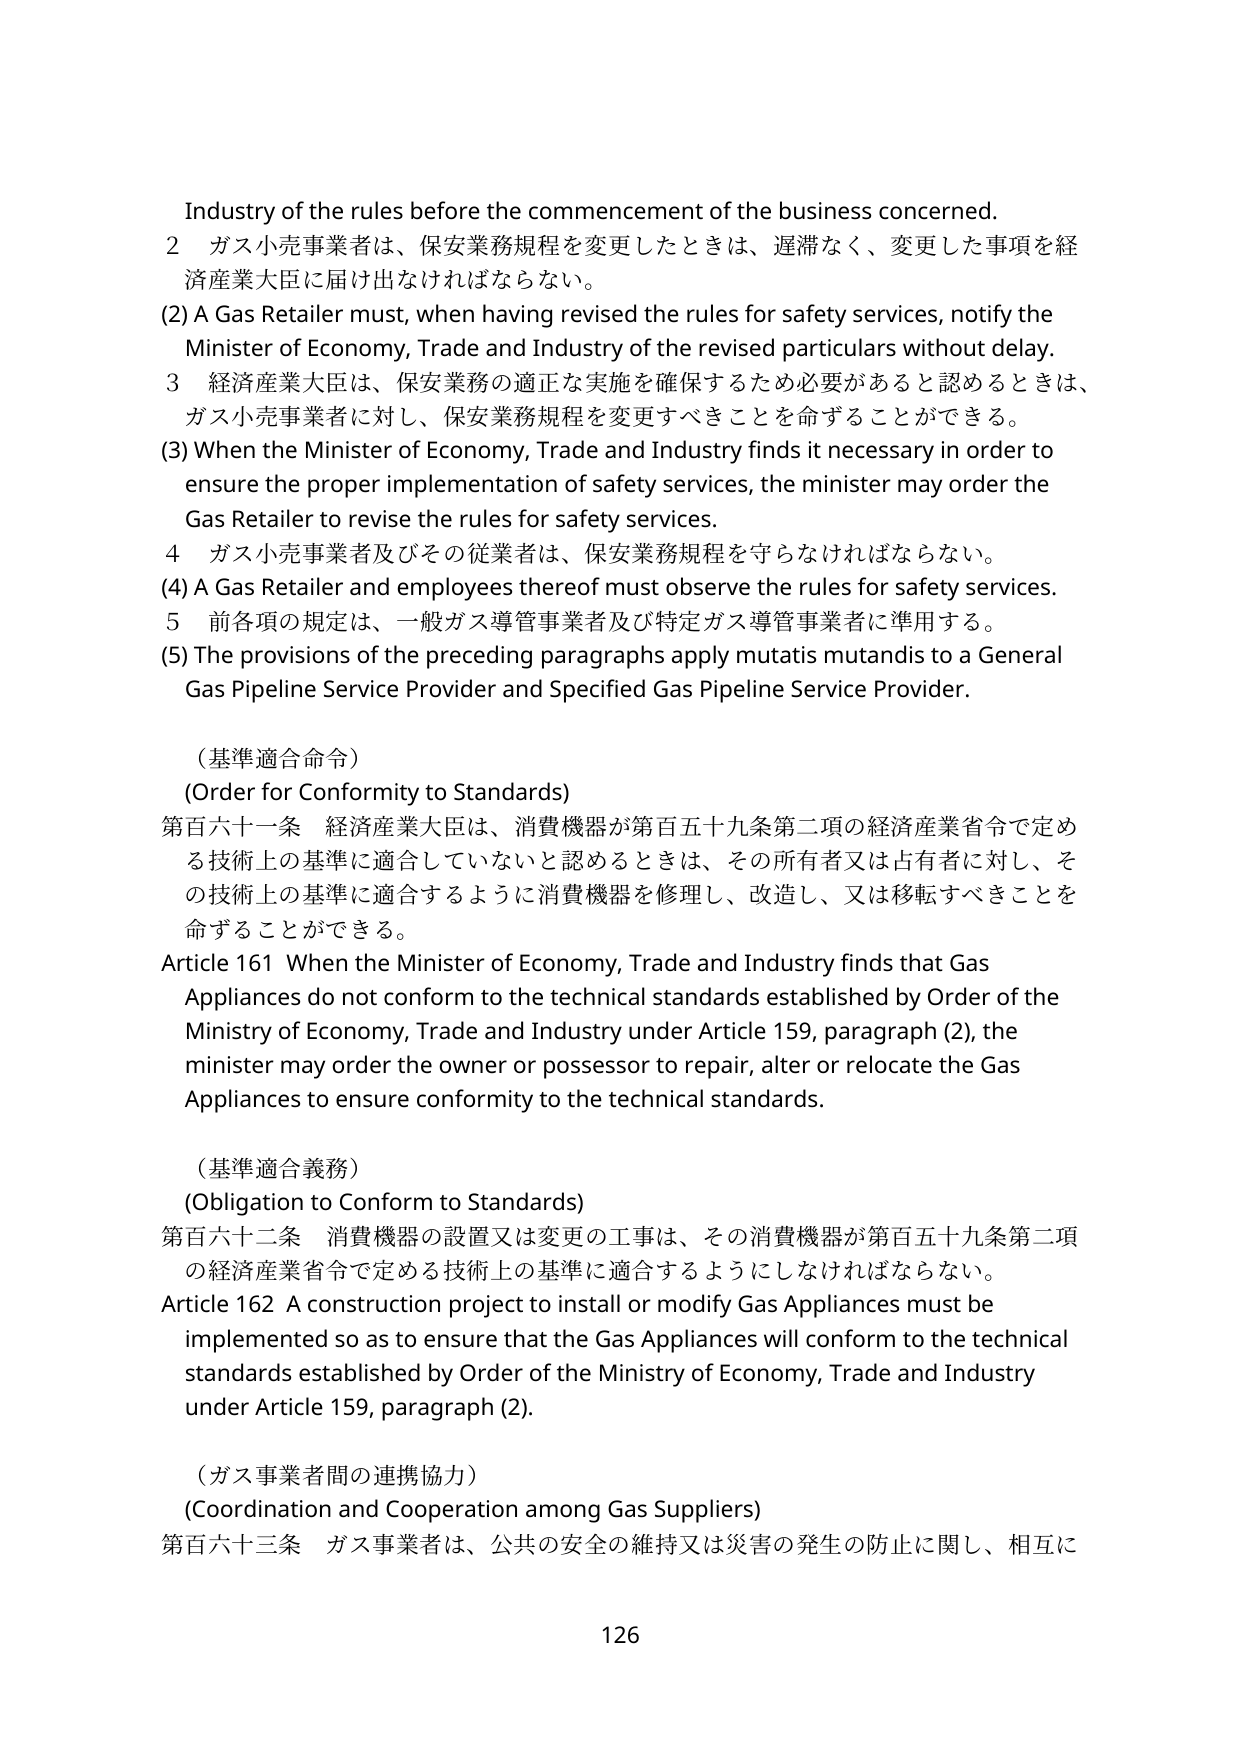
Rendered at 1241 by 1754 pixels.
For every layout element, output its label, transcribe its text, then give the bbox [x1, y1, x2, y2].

text ３ 経済産業大臣は、保安業務の適正な実施を確保するため必要があると認めるときは、ガス小売事業者に対し、保安業務規程を変更すべきことを命ずることができる。 [161, 364, 1079, 433]
text Article 162 A construction project to install or modify Gas Appliances must be implemented so as to ensure that the Gas Appliances will conform to the technical standards established by Order of the Ministry of Economy, Trade and Industry under Article 159, paragraph (2). [161, 1287, 1079, 1424]
text 第百六十一条 経済産業大臣は、消費機器が第百五十九条第二項の経済産業省令で定める技術上の基準に適合していないと認めるときは、その所有者又は占有者に対し、その技術上の基準に適合するように消費機器を修理し、改造し、又は移転すべきことを命ずることができる。 [161, 809, 1079, 945]
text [161, 194, 1079, 228]
text ５ 前各項の規定は、一般ガス導管事業者及び特定ガス導管事業者に準用する。 [161, 604, 1079, 638]
text ２ ガス小売事業者は、保安業務規程を変更したときは、遅滞なく、変更した事項を経済産業大臣に届け出なければならない。 [161, 228, 1079, 296]
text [161, 1526, 1079, 1560]
text （基準適合命令） [184, 740, 1079, 774]
text (2) A Gas Retailer must, when having revised the rules for safety services, notify the Minister of Economy, Trade and Industry of the revised particulars without delay. [161, 296, 1079, 364]
text (Coordination and Cooperation among Gas Suppliers) [184, 1492, 1079, 1526]
text ４ ガス小売事業者及びその従業者は、保安業務規程を守らなければならない。 [161, 535, 1079, 569]
text (3) When the Minister of Economy, Trade and Industry finds it necessary in order to ensure the proper implementation of safety services, the minister may order the Gas Retailer to revise the rules for safety services. [161, 433, 1079, 535]
text 第百六十二条 消費機器の設置又は変更の工事は、その消費機器が第百五十九条第二項の経済産業省令で定める技術上の基準に適合するようにしなければならない。 [161, 1219, 1079, 1287]
text (4) A Gas Retailer and employees thereof must observe the rules for safety services. [161, 569, 1079, 604]
text (Obligation to Conform to Standards) [184, 1184, 1079, 1219]
text Article 161 When the Minister of Economy, Trade and Industry finds that Gas Appliances do not conform to the technical standards established by Order of the Ministry of Economy, Trade and Industry under Article 159, paragraph (2), the minister may order the owner or possessor to repair, alter or relocate the Gas Appliances to ensure conformity to the technical standards. [161, 945, 1079, 1116]
text (5) The provisions of the preceding paragraphs apply mutatis mutandis to a General Gas Pipeline Service Provider and Specified Gas Pipeline Service Provider. [161, 638, 1079, 706]
text （ガス事業者間の連携協力） [184, 1458, 1079, 1492]
text (Order for Conformity to Standards) [184, 774, 1079, 809]
text （基準適合義務） [184, 1150, 1079, 1184]
